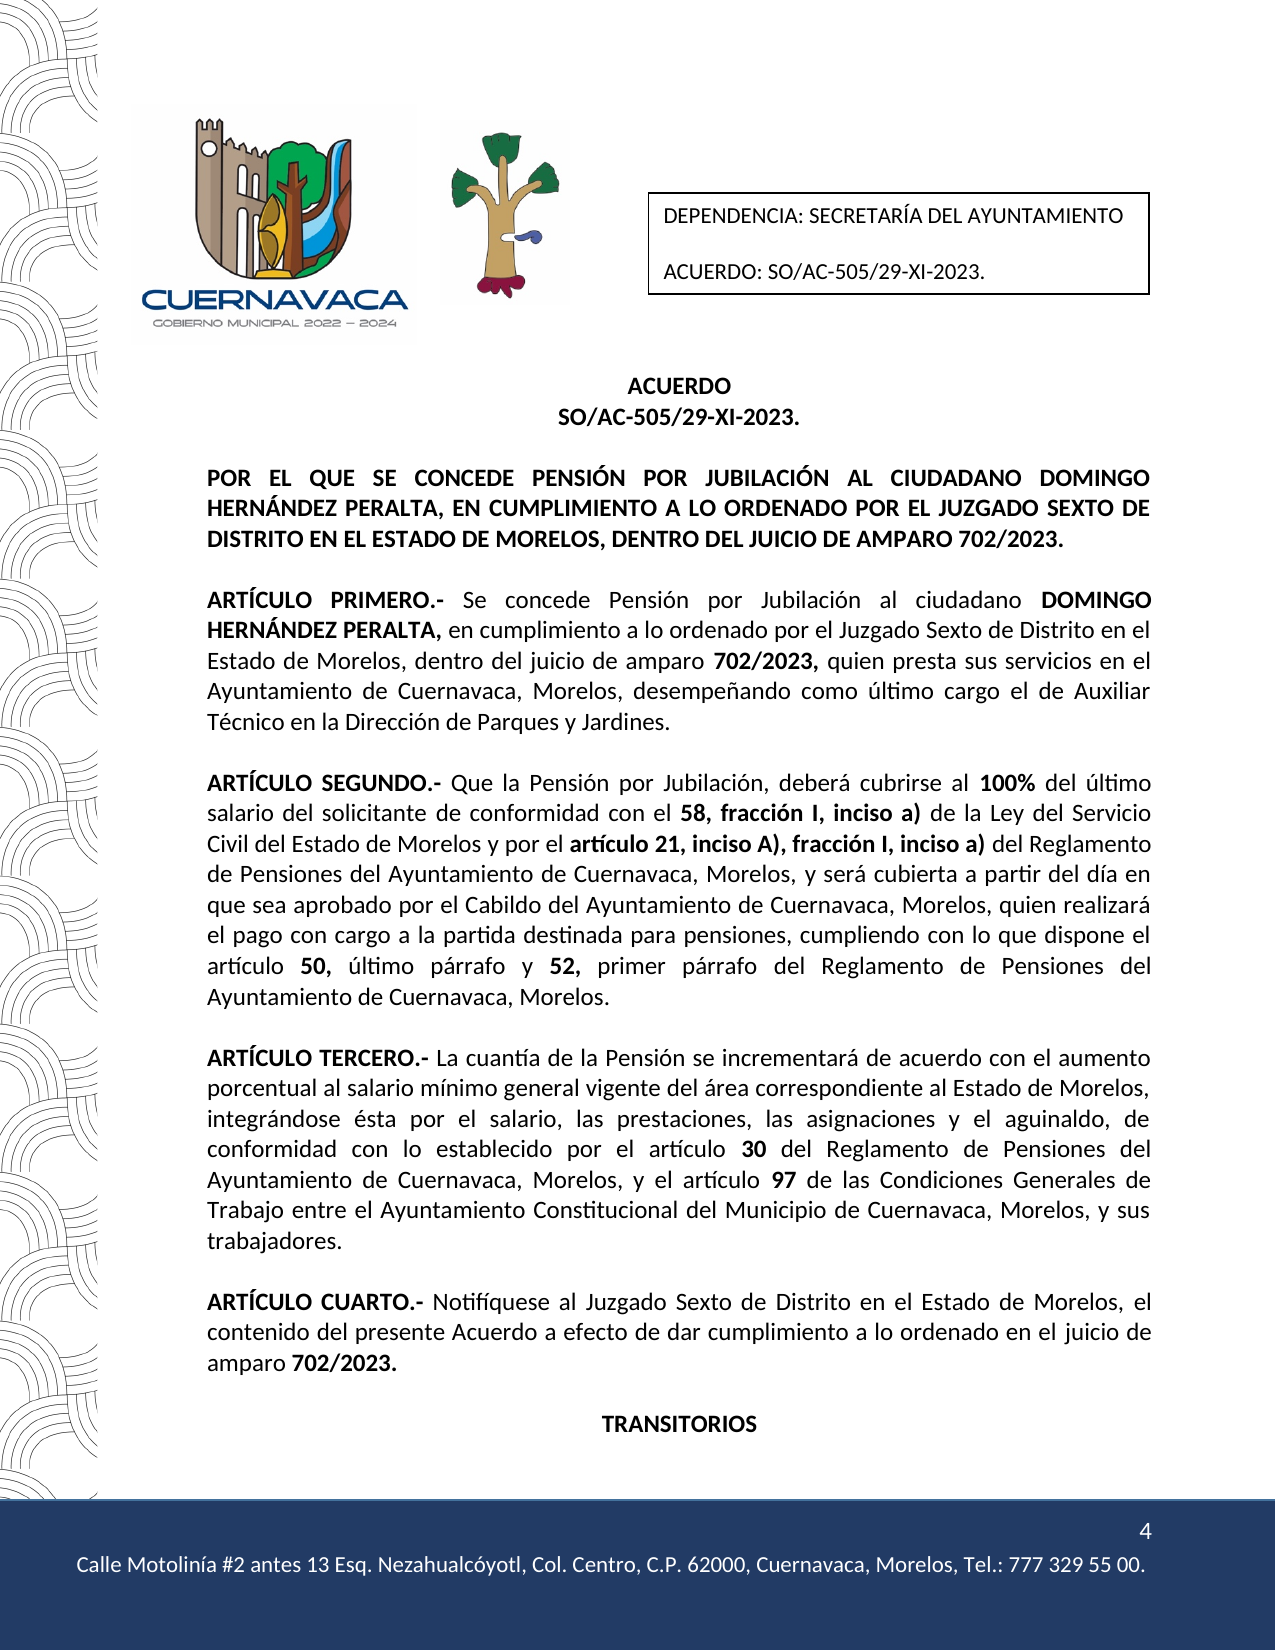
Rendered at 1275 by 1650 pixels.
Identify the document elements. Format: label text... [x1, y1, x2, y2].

text SO/AC-505/29-XI-2023. [207, 401, 1152, 431]
text POR EL QUE SE CONCEDE PENSIÓN POR JUBILACIÓN AL CIUDADANO DOMINGO HERNÁNDEZ PERALTA, EN CUMPLIMIENTO A LO ORDENADO POR EL JUZGADO SEXTO DE DISTRITO EN EL ESTADO DE MORELOS, DENTRO DEL JUICIO DE AMPARO 702/2023. [207, 462, 1152, 553]
picture [440, 120, 570, 305]
picture [0, 0, 98, 1499]
text ARTÍCULO TERCERO.- La cuantía de la Pensión se incrementará de acuerdo con el aumento porcentual al salario mínimo general vigente del área correspondiente al Estado de Morelos, integrándose ésta por el salario, las prestaciones, las asignaciones y el aguinaldo, de conformidad con lo establecido por el artículo 30 del Reglamento de Pensiones del Ayuntamiento de Cuernavaca, Morelos, y el artículo 97 de las Condiciones Generales de Trabajo entre el Ayuntamiento Constitucional del Municipio de Cuernavaca, Morelos, y sus trabajadores. [207, 1042, 1152, 1255]
text ACUERDO [207, 370, 1152, 401]
text ARTÍCULO PRIMERO.- Se concede Pensión por Jubilación al ciudadano DOMINGO HERNÁNDEZ PERALTA, en cumplimiento a lo ordenado por el Juzgado Sexto de Distrito en el Estado de Morelos, dentro del juicio de amparo 702/2023, quien presta sus servicios en el Ayuntamiento de Cuernavaca, Morelos, desempeñando como último cargo el de Auxiliar Técnico en la Dirección de Parques y Jardines. [207, 584, 1152, 736]
text TRANSITORIOS [207, 1408, 1152, 1438]
picture [130, 104, 418, 345]
text ARTÍCULO SEGUNDO.- Que la Pensión por Jubilación, deberá cubrirse al 100% del último salario del solicitante de conformidad con el 58, fracción I, inciso a) de la Ley del Servicio Civil del Estado de Morelos y por el artículo 21, inciso A), fracción I, inciso a) del Reglamento de Pensiones del Ayuntamiento de Cuernavaca, Morelos, y será cubierta a partir del día en que sea aprobado por el Cabildo del Ayuntamiento de Cuernavaca, Morelos, quien realizará el pago con cargo a la partida destinada para pensiones, cumpliendo con lo que dispone el artículo 50, último párrafo y 52, primer párrafo del Reglamento de Pensiones del Ayuntamiento de Cuernavaca, Morelos. [207, 767, 1152, 1011]
text ARTÍCULO CUARTO.- Notifíquese al Juzgado Sexto de Distrito en el Estado de Morelos, el contenido del presente Acuerdo a efecto de dar cumplimiento a lo ordenado en el juicio de amparo 702/2023. [207, 1286, 1152, 1377]
